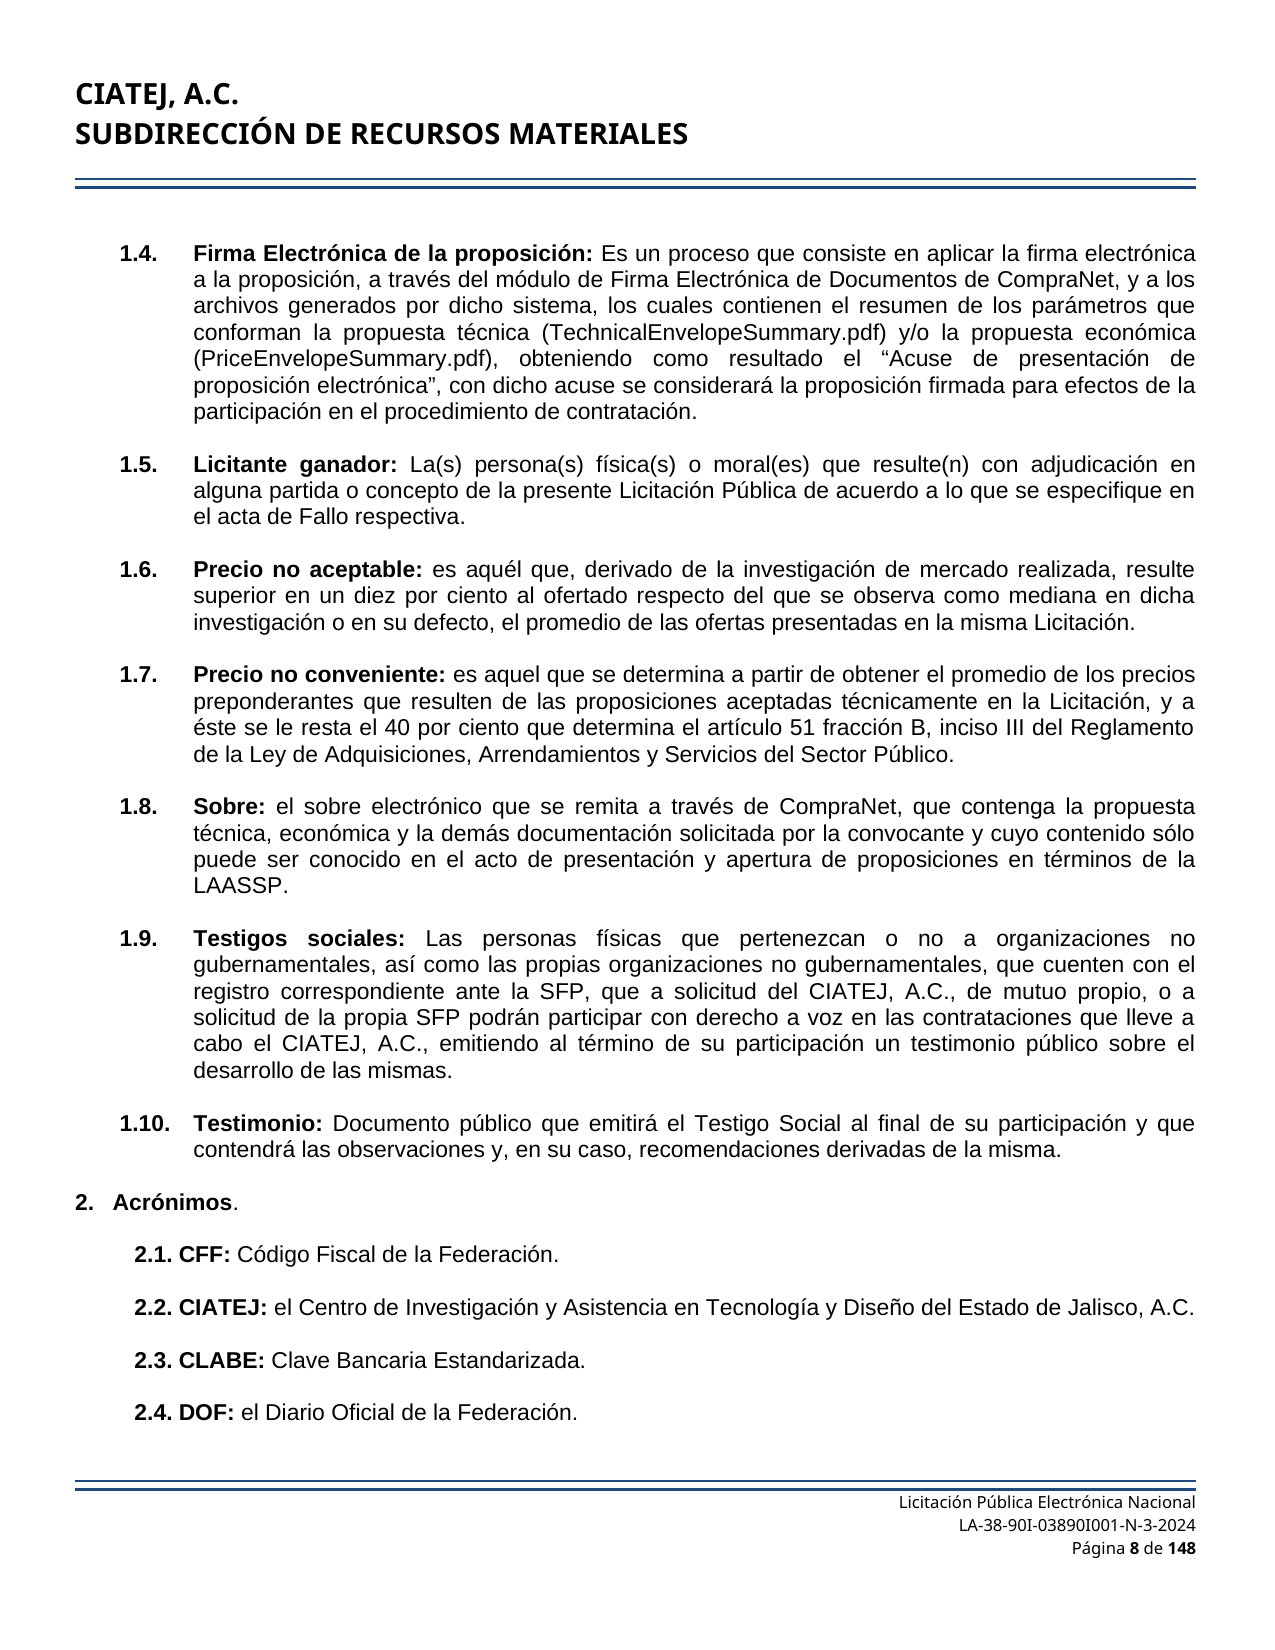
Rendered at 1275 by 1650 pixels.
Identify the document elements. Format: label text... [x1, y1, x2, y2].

list Sobre: el sobre electrónico que se remita a través de CompraNet, que contenga la propuesta técnica, económica y la demás documentación solicitada por la convocante y cuyo contenido sólo puede ser conocido en el acto de presentación y apertura de proposiciones en términos de la LAASSP. [119, 793, 1196, 899]
list CFF: Código Fiscal de la Federación. [134, 1241, 1196, 1268]
list Testimonio: Documento público que emitirá el Testigo Social al final de su participación y que contendrá las observaciones y, en su caso, recomendaciones derivadas de la misma. [119, 1109, 1196, 1162]
list CLABE: Clave Bancaria Estandarizada. [134, 1347, 1196, 1373]
list Licitante ganador: La(s) persona(s) física(s) o moral(es) que resulte(n) con adjudicación en alguna partida o concepto de la presente Licitación Pública de acuerdo a lo que se especifique en el acta de Fallo respectiva. [119, 451, 1196, 530]
list Testigos sociales: Las personas físicas que pertenezcan o no a organizaciones no gubernamentales, así como las propias organizaciones no gubernamentales, que cuenten con el registro correspondiente ante la SFP, que a solicitud del CIATEJ, A.C., de mutuo propio, o a solicitud de la propia SFP podrán participar con derecho a voz en las contrataciones que lleve a cabo el CIATEJ, A.C., emitiendo al término de su participación un testimonio público sobre el desarrollo de las mismas. [119, 925, 1196, 1083]
list DOF: el Diario Oficial de la Federación. [134, 1399, 1196, 1426]
list Firma Electrónica de la proposición: Es un proceso que consiste en aplicar la firma electrónica a la proposición, a través del módulo de Firma Electrónica de Documentos de CompraNet, y a los archivos generados por dicho sistema, los cuales contienen el resumen de los parámetros que conforman la propuesta técnica (TechnicalEnvelopeSummary.pdf) y/o la propuesta económica (PriceEnvelopeSummary.pdf), obteniendo como resultado el “Acuse de presentación de proposición electrónica”, con dicho acuse se considerará la proposición firmada para efectos de la participación en el procedimiento de contratación. [119, 240, 1196, 424]
list CIATEJ: el Centro de Investigación y Asistencia en Tecnología y Diseño del Estado de Jalisco, A.C. [134, 1294, 1196, 1320]
list Precio no conveniente: es aquel que se determina a partir de obtener el promedio de los precios preponderantes que resulten de las proposiciones aceptadas técnicamente en la Licitación, y a éste se le resta el 40 por ciento que determina el artículo 51 fracción B, inciso III del Reglamento de la Ley de Adquisiciones, Arrendamientos y Servicios del Sector Público. [119, 661, 1196, 767]
list Precio no aceptable: es aquél que, derivado de la investigación de mercado realizada, resulte superior en un diez por ciento al ofertado respecto del que se observa como mediana en dicha investigación o en su defecto, el promedio de las ofertas presentadas en la misma Licitación. [119, 556, 1196, 635]
list Acrónimos. [75, 1188, 1196, 1215]
